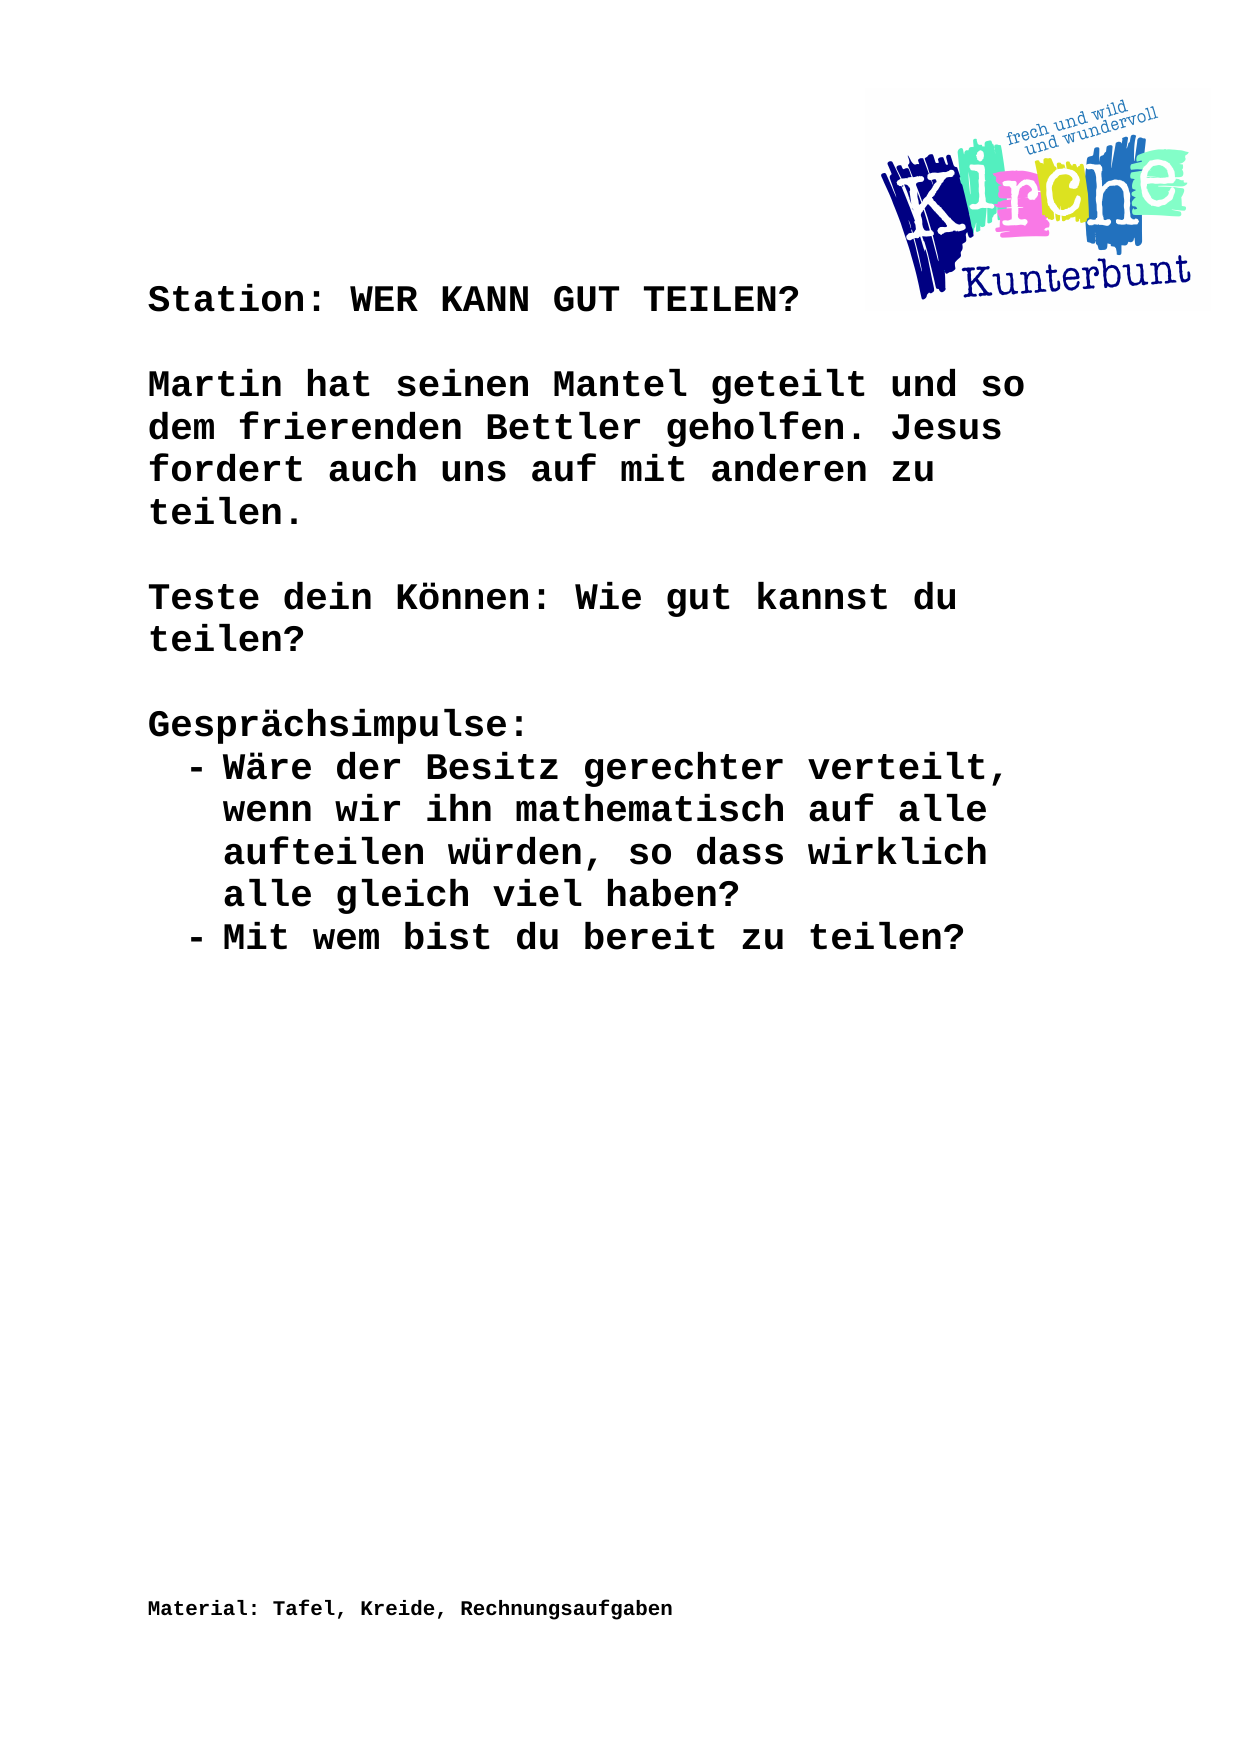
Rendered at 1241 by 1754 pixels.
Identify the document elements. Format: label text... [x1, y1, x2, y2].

text Teste dein Können: Wie gut kannst du teilen? [148, 578, 1093, 663]
text Material: Tafel, Kreide, Rechnungsaufgaben [148, 1598, 1093, 1622]
text Station: WER KANN GUT TEILEN? [148, 281, 1093, 323]
text Martin hat seinen Mantel geteilt und so dem frierenden Bettler geholfen. Jesus fordert auch uns auf mit anderen zu teilen. [148, 366, 1093, 536]
list Mit wem bist du bereit zu teilen? [185, 918, 1093, 961]
text Gesprächsimpulse: [148, 706, 1093, 748]
list Wäre der Besitz gerechter verteilt, wenn wir ihn mathematisch auf alle aufteilen würden, so dass wirklich alle gleich viel haben? [185, 748, 1093, 918]
picture [865, 88, 1212, 311]
